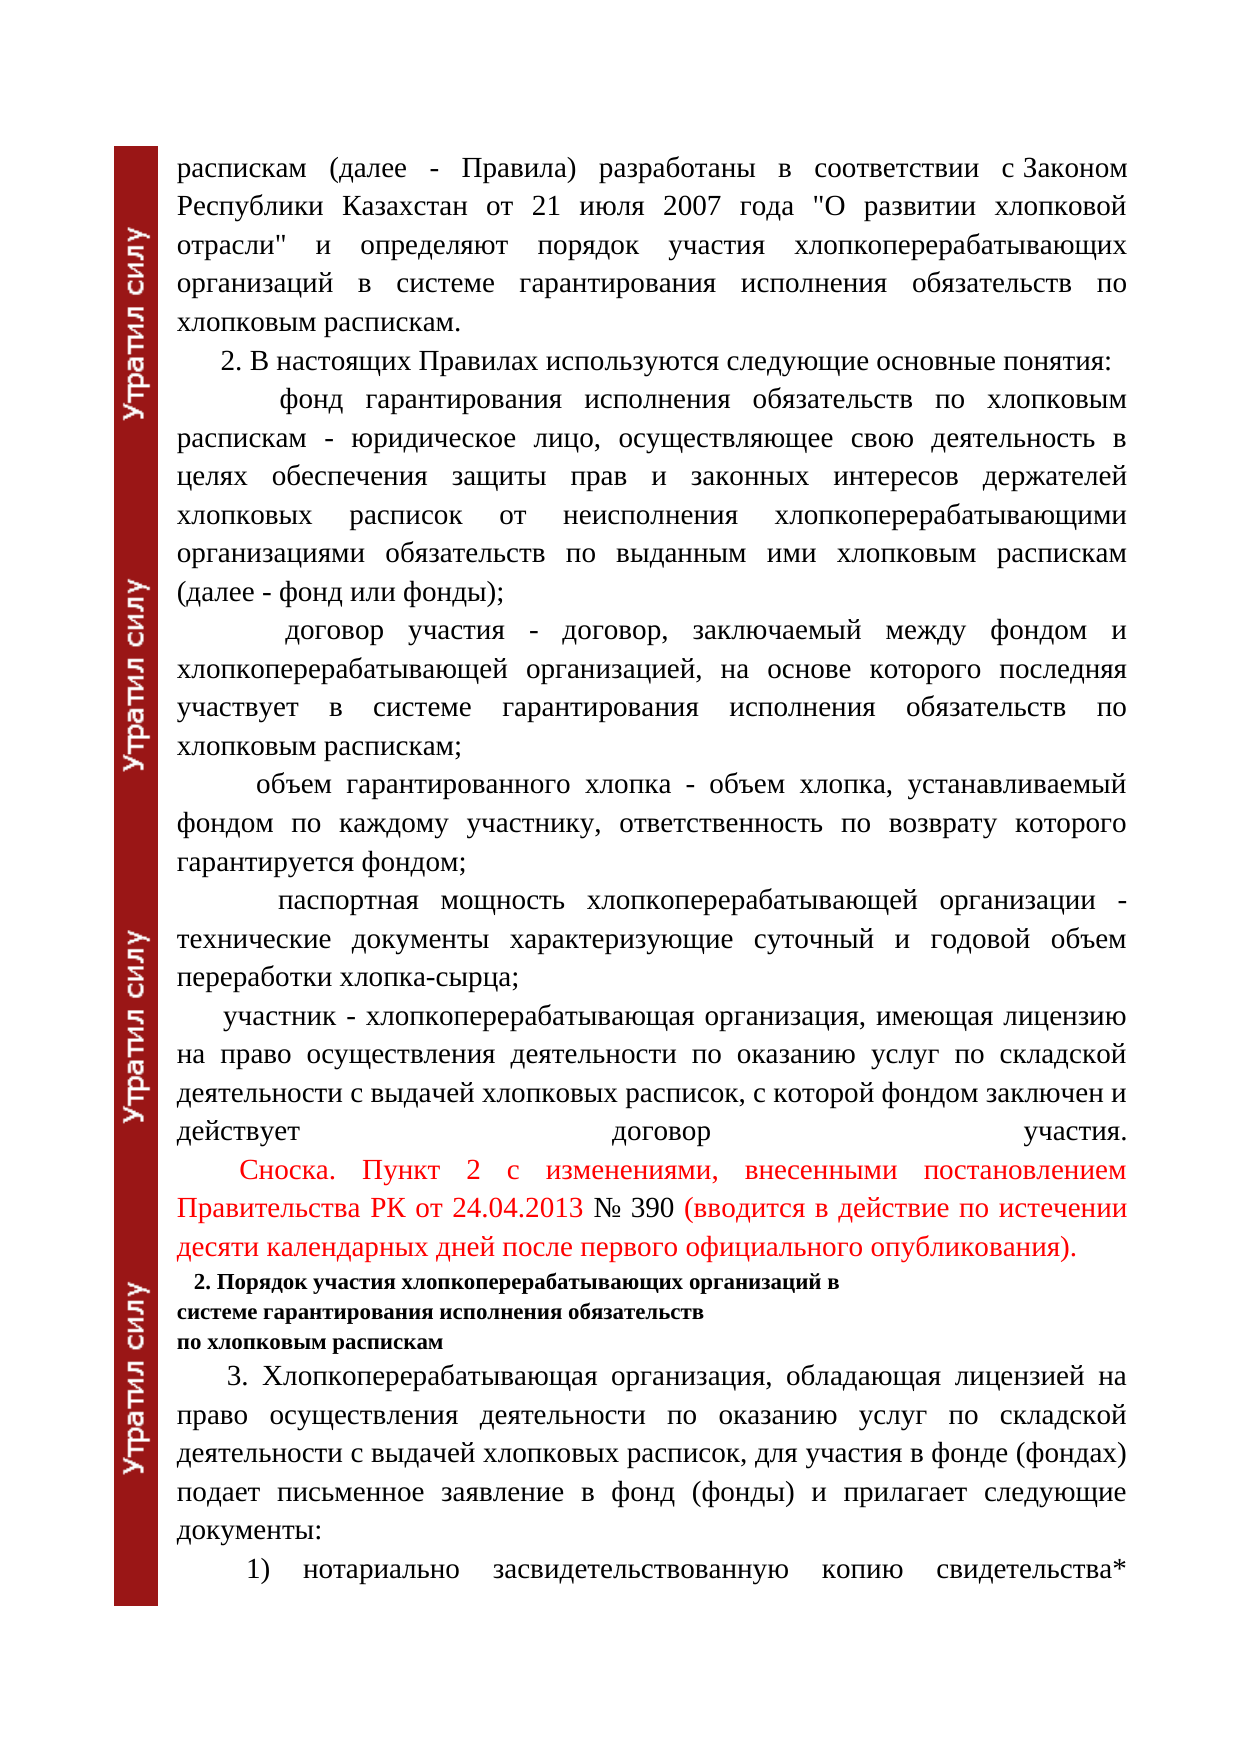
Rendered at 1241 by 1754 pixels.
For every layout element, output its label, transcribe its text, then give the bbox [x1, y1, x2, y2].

text договор участия - договор, заключаемый между фондом и хлопкоперерабатывающей организацией, на основе которого последняя участвует в системе гарантирования исполнения обязательств по хлопковым распискам; [112, 612, 1128, 762]
text фонд гарантирования исполнения обязательств по хлопковым распискам - юридическое лицо, осуществляющее свою деятельность в целях обеспечения защиты прав и законных интересов держателей хлопковых расписок от неисполнения хлопкоперерабатывающими организациями обязательств по выданным ими хлопковым распискам (далее - фонд или фонды); [112, 381, 1128, 607]
picture [114, 762, 158, 767]
text участник - хлопкоперерабатывающая организация, имеющая лицензию на право осуществления деятельности по оказанию услуг по складской деятельности с выдачей хлопковых расписок, с которой фондом заключен и действует договор участия. Сноска. Пункт 2 с изменениями, внесенными постановлением Правительства РК от 24.04.2013 № 390 (вводится в действие по истечении десяти календарных дней после первого официального опубликования). [112, 998, 1128, 1263]
text объем гарантированного хлопка - объем хлопка, устанавливаемый фондом по каждому участнику, ответственность по возврату которого гарантируется фондом; [112, 767, 1128, 877]
picture [114, 993, 158, 998]
text паспортная мощность хлопкоперерабатывающей организации - технические документы характеризующие суточный и годовой объем переработки хлопка-сырца; [112, 882, 1128, 993]
picture [114, 877, 158, 882]
picture [114, 1584, 158, 1606]
picture [114, 338, 158, 343]
text 2. В настоящих Правилах используются следующие основные понятия: [112, 343, 1128, 376]
picture [114, 146, 158, 150]
picture [114, 1354, 158, 1358]
text 2. Порядок участия хлопкоперерабатывающих организаций в системе гарантирования исполнения обязательств по хлопковым распискам [112, 1268, 1128, 1354]
picture [114, 607, 158, 612]
picture [114, 1263, 158, 1268]
picture [114, 376, 158, 381]
